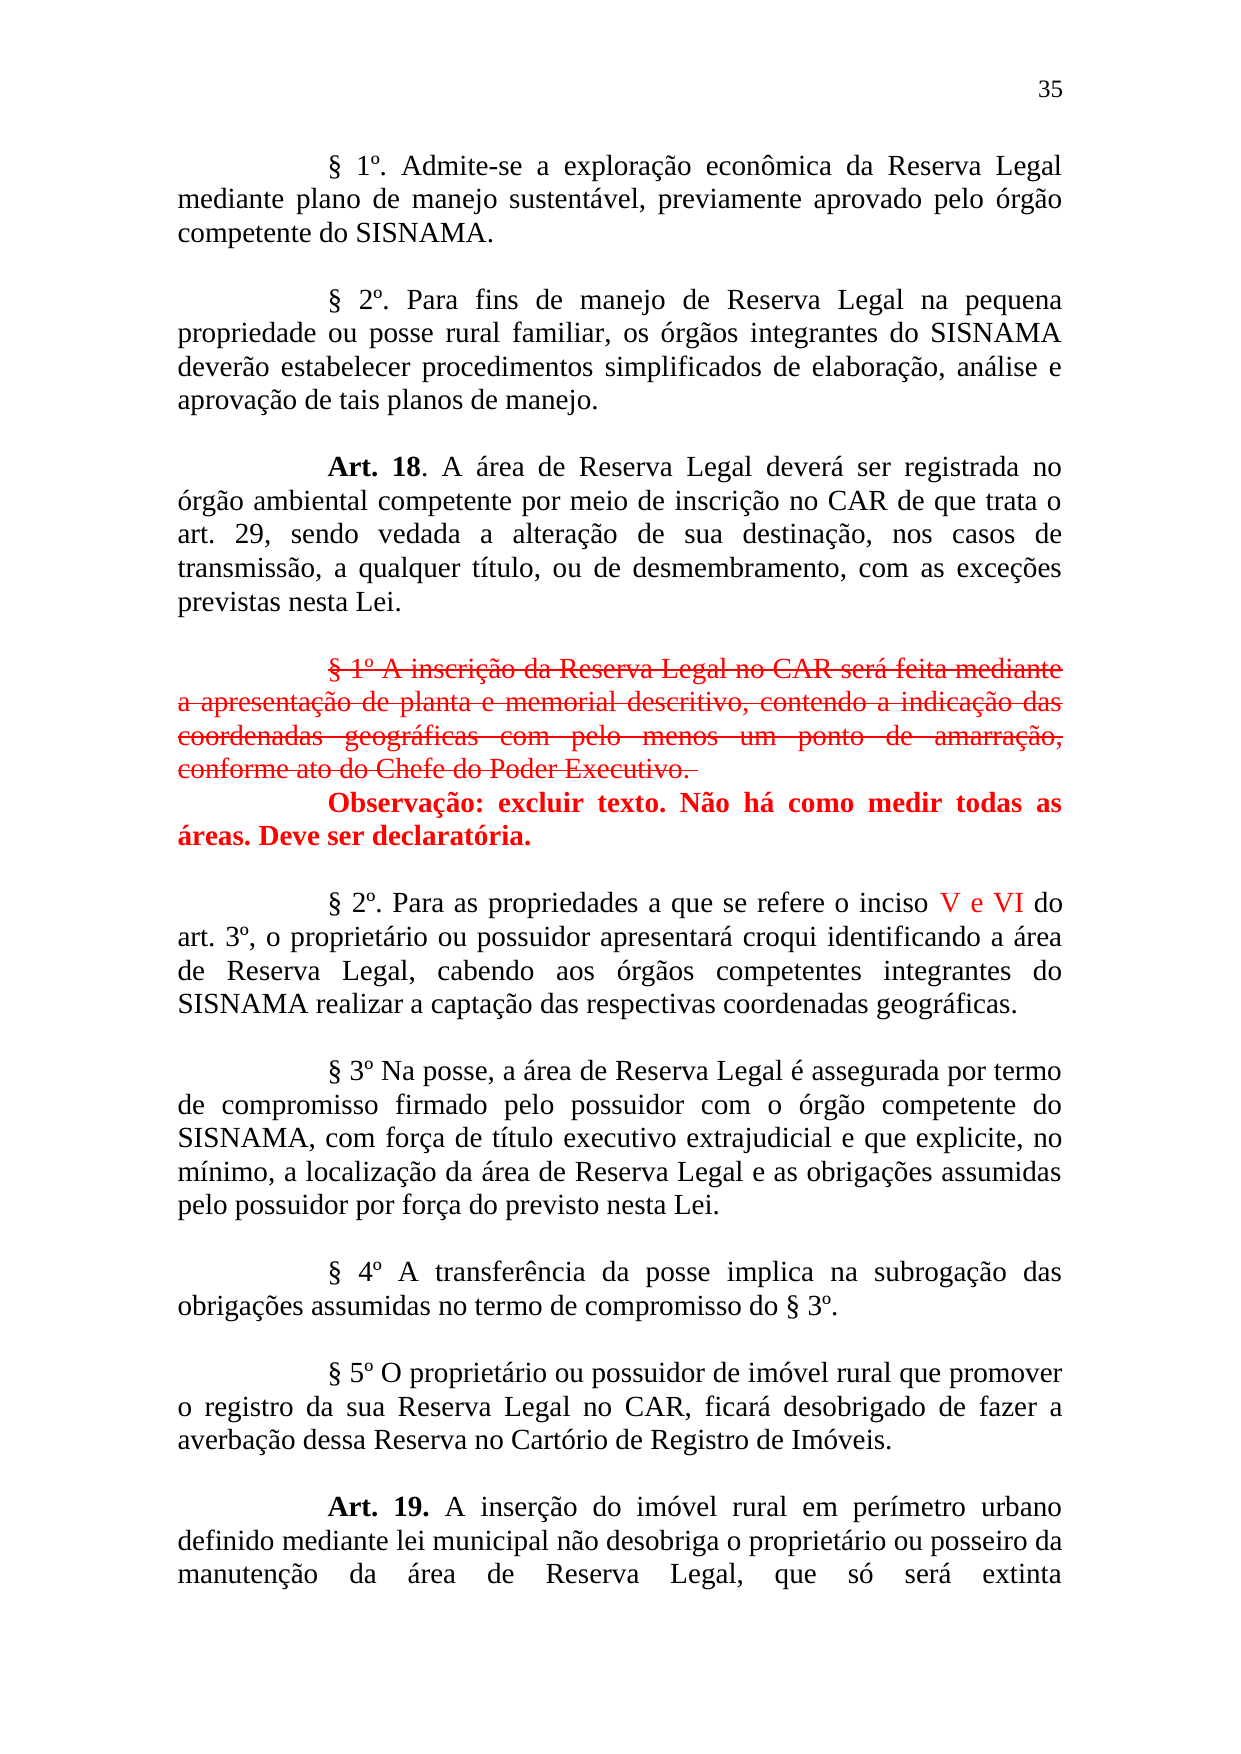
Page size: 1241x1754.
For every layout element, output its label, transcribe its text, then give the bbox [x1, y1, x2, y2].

text § 1º. Admite-se a exploração econômica da Reserva Legal mediante plano de manejo sustentável, previamente aprovado pelo órgão competente do SISNAMA. [177, 148, 1063, 248]
text Art. 18. A área de Reserva Legal deverá ser registrada no órgão ambiental competente por meio de inscrição no CAR de que trata o art. 29, sendo vedada a alteração de sua destinação, nos casos de transmissão, a qualquer título, ou de desmembramento, com as exceções previstas nesta Lei. [177, 449, 1063, 617]
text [177, 1489, 1063, 1590]
text § 1º A inscrição da Reserva Legal no CAR será feita mediante a apresentação de planta e memorial descritivo, contendo a indicação das coordenadas geográficas com pelo menos um ponto de amarração, conforme ato do Chefe do Poder Executivo. [177, 704, 1063, 736]
text § 1º A inscrição da Reserva Legal no CAR será feita mediante a apresentação de planta e memorial descritivo, contendo a indicação das coordenadas geográficas com pelo menos um ponto de amarração, conforme ato do Chefe do Poder Executivo. [177, 651, 1063, 703]
text Observação: excluir texto. Não há como medir todas as áreas. Deve ser declaratória. [177, 785, 1063, 852]
text § 4º A transferência da posse implica na subrogação das obrigações assumidas no termo de compromisso do § 3º. [177, 1254, 1063, 1322]
text § 5º O proprietário ou possuidor de imóvel rural que promover o registro da sua Reserva Legal no CAR, ficará desobrigado de fazer a averbação dessa Reserva no Cartório de Registro de Imóveis. [177, 1355, 1063, 1456]
text § 2º. Para as propriedades a que se refere o inciso V e VI do art. 3º, o proprietário ou possuidor apresentará croqui identificando a área de Reserva Legal, cabendo aos órgãos competentes integrantes do SISNAMA realizar a captação das respectivas coordenadas geográficas. [177, 886, 1063, 1020]
text § 3º Na posse, a área de Reserva Legal é assegurada por termo de compromisso firmado pelo possuidor com o órgão competente do SISNAMA, com força de título executivo extrajudicial e que explicite, no mínimo, a localização da área de Reserva Legal e as obrigações assumidas pelo possuidor por força do previsto nesta Lei. [177, 1053, 1063, 1221]
text § 2º. Para fins de manejo de Reserva Legal na pequena propriedade ou posse rural familiar, os órgãos integrantes do SISNAMA deverão estabelecer procedimentos simplificados de elaboração, análise e aprovação de tais planos de manejo. [177, 282, 1063, 416]
text § 1º A inscrição da Reserva Legal no CAR será feita mediante a apresentação de planta e memorial descritivo, contendo a indicação das coordenadas geográficas com pelo menos um ponto de amarração, conforme ato do Chefe do Poder Executivo. [177, 737, 1063, 785]
